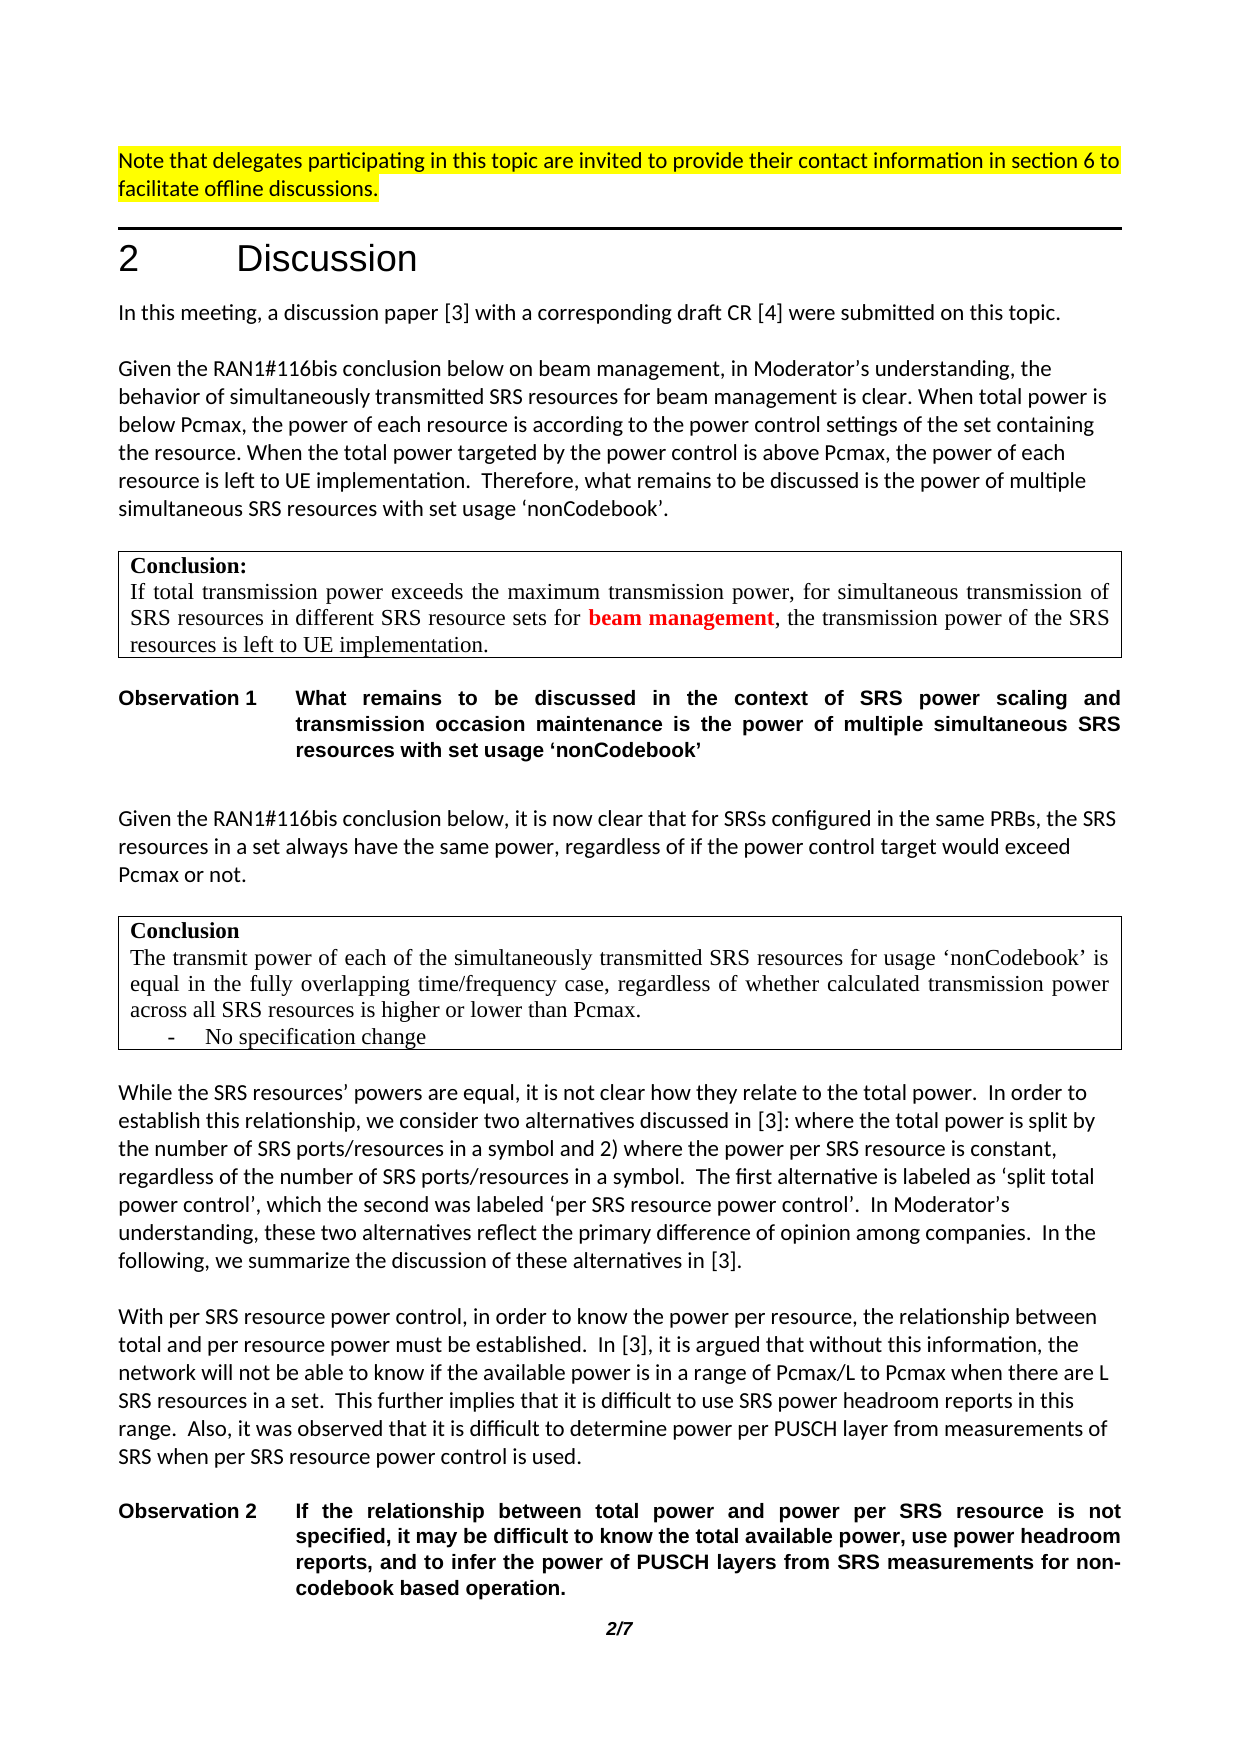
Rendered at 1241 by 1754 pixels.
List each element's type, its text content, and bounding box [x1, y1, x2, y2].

table_header Conclusion The transmit power of each of the simultaneously transmitted SRS resources for usage ‘nonCodebook’ is equal in the fully overlapping time/frequency case, regardless of whether calculated transmission power across all SRS resources is higher or lower than Pcmax. No specification change [119, 917, 1121, 1049]
subtitle 2 Discussion [118, 230, 1122, 280]
table_header Conclusion: If total transmission power exceeds the maximum transmission power, for simultaneous transmission of SRS resources in different SRS resource sets for beam management, the transmission power of the SRS resources is left to UE implementation. [119, 552, 1121, 657]
text Given the RAN1#116bis conclusion below on beam management, in Moderator’s understanding, the behavior of simultaneously transmitted SRS resources for beam management is clear. When total power is below Pcmax, the power of each resource is according to the power control settings of the set containing the resource. When the total power targeted by the power control is above Pcmax, the power of each resource is left to UE implementation. Therefore, what remains to be discussed is the power of multiple simultaneous SRS resources with set usage ‘nonCodebook’. [118, 354, 1122, 523]
text While the SRS resources’ powers are equal, it is not clear how they relate to the total power. In order to establish this relationship, we consider two alternatives discussed in [3]: where the total power is split by the number of SRS ports/resources in a symbol and 2) where the power per SRS resource is constant, regardless of the number of SRS ports/resources in a symbol. The first alternative is labeled as ‘split total power control’, which the second was labeled ‘per SRS resource power control’. In Moderator’s understanding, these two alternatives reflect the primary difference of opinion among companies. In the following, we summarize the discussion of these alternatives in [3]. [118, 1078, 1122, 1274]
text Given the RAN1#116bis conclusion below, it is now clear that for SRSs configured in the same PRBs, the SRS resources in a set always have the same power, regardless of if the power control target would exceed Pcmax or not. [118, 804, 1122, 888]
text In this meeting, a discussion paper [3] with a corresponding draft CR [4] were submitted on this topic. [118, 298, 1122, 326]
text With per SRS resource power control, in order to know the power per resource, the relationship between total and per resource power must be established. In [3], it is argued that without this information, the network will not be able to know if the available power is in a range of Pcmax/L to Pcmax when there are L SRS resources in a set. This further implies that it is difficult to use SRS power headroom reports in this range. Also, it was observed that it is difficult to determine power per PUSCH layer from measurements of SRS when per SRS resource power control is used. [118, 1302, 1122, 1470]
text If the relationship between total power and power per SRS resource is not specified, it may be difficult to know the total available power, use power headroom reports, and to infer the power of PUSCH layers from SRS measurements for non-codebook based operation. [118, 1498, 1122, 1600]
text What remains to be discussed in the context of SRS power scaling and transmission occasion maintenance is the power of multiple simultaneous SRS resources with set usage ‘nonCodebook’ [118, 686, 1122, 762]
text Note that delegates participating in this topic are invited to provide their contact information in section 6 to facilitate offline discussions. [379, 146, 1122, 202]
